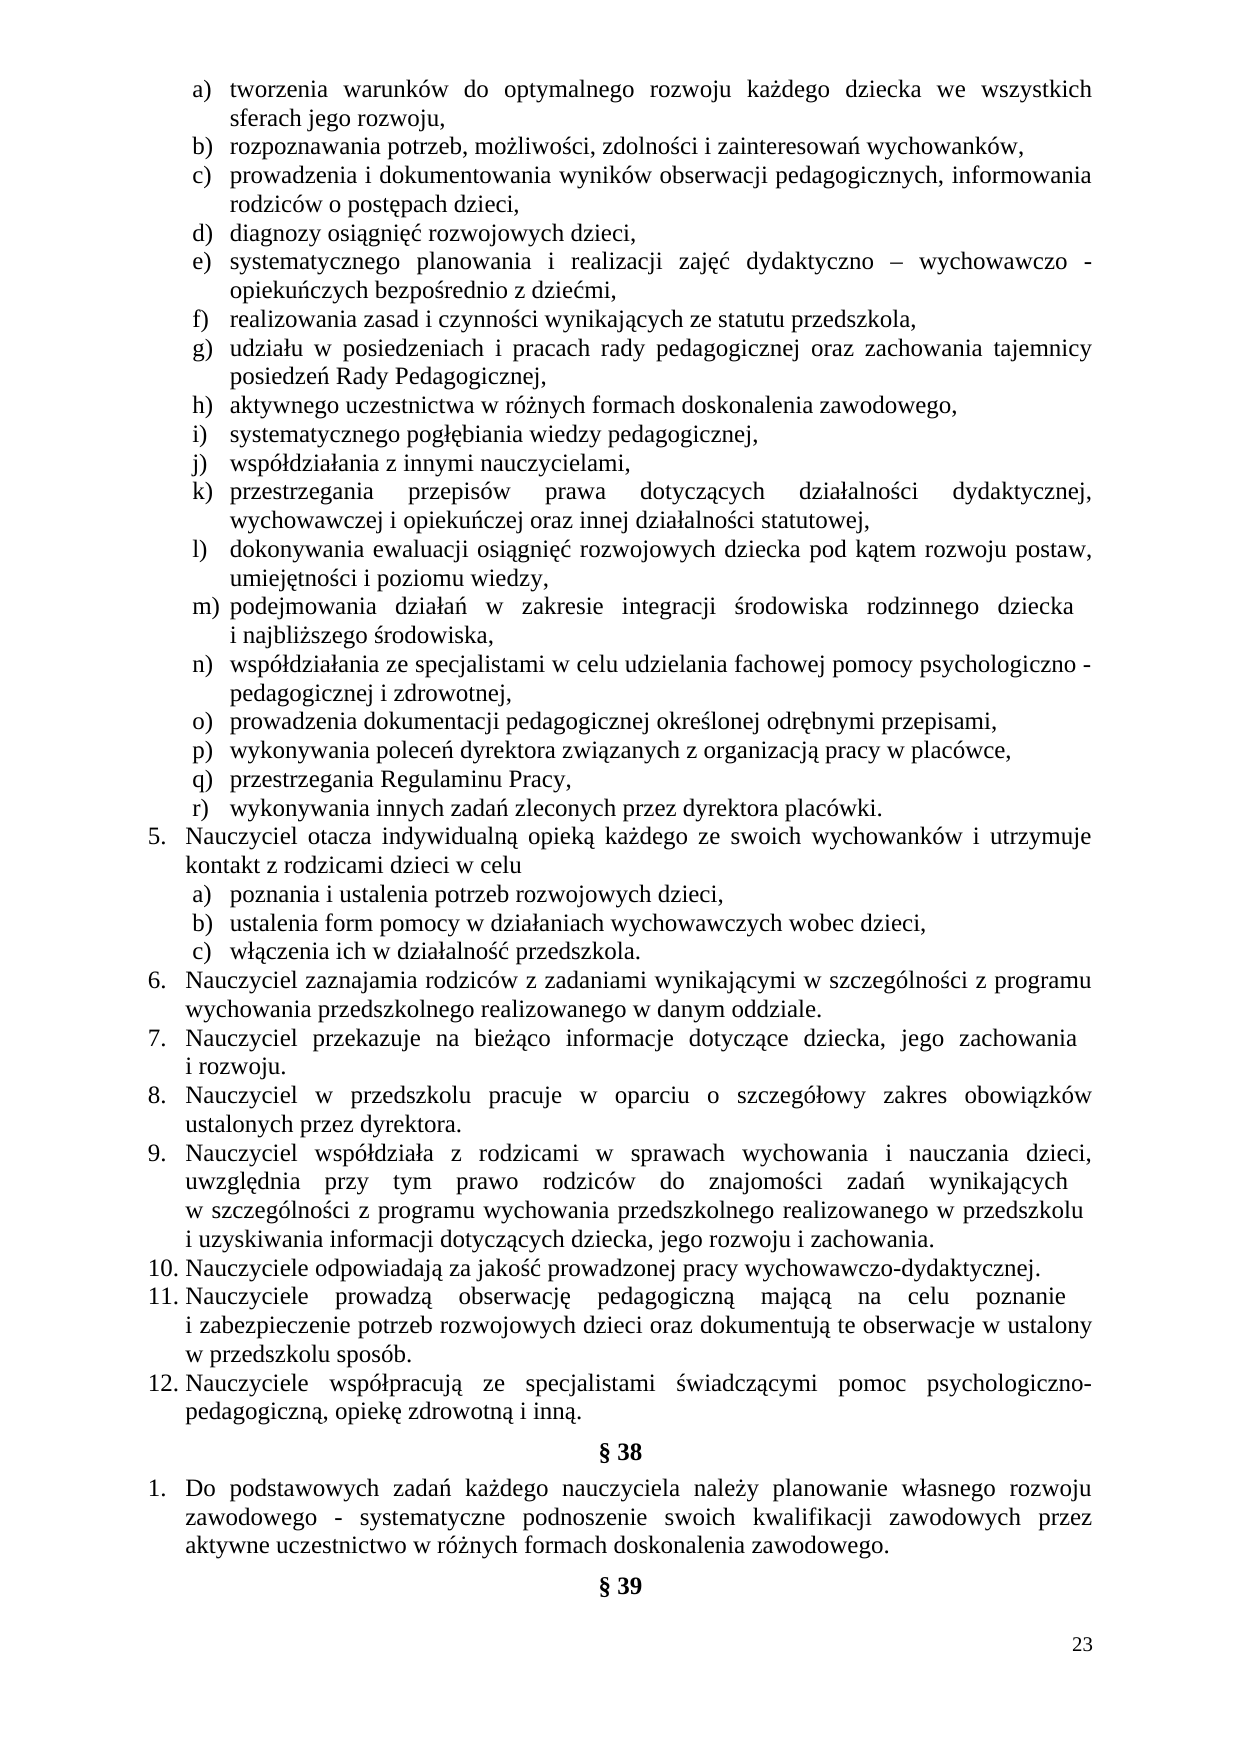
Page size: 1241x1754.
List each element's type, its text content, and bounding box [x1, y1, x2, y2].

list przestrzegania Regulaminu Pracy, [192, 764, 1093, 793]
list diagnozy osiągnięć rozwojowych dzieci, [192, 218, 1093, 246]
list systematycznego pogłębiania wiedzy pedagogicznej, [192, 419, 1093, 448]
list poznania i ustalenia potrzeb rozwojowych dzieci, [192, 879, 1093, 908]
list aktywnego uczestnictwa w różnych formach doskonalenia zawodowego, [192, 390, 1093, 419]
list Nauczyciel otacza indywidualną opieką każdego ze swoich wychowanków i utrzymuje kontakt z rodzicami dzieci w celu [148, 821, 1093, 879]
text § 38 [148, 1437, 1093, 1466]
list współdziałania z innymi nauczycielami, [192, 448, 1093, 476]
list systematycznego planowania i realizacji zajęć dydaktyczno – wychowawczo - opiekuńczych bezpośrednio z dziećmi, [192, 246, 1093, 304]
list wykonywania innych zadań zleconych przez dyrektora placówki. [192, 793, 1093, 821]
list prowadzenia dokumentacji pedagogicznej określonej odrębnymi przepisami, [192, 706, 1093, 735]
list Nauczyciel współdziała z rodzicami w sprawach wychowania i nauczania dzieci, uwzględnia przy tym prawo rodziców do znajomości zadań wynikających w szczególności z programu wychowania przedszkolnego realizowanego w przedszkolu i uzyskiwania informacji dotyczących dziecka, jego rozwoju i zachowania. [148, 1138, 1093, 1253]
list Nauczyciel w przedszkolu pracuje w oparciu o szczegółowy zakres obowiązków ustalonych przez dyrektora. [148, 1080, 1093, 1138]
list ustalenia form pomocy w działaniach wychowawczych wobec dzieci, [192, 908, 1093, 936]
list rozpoznawania potrzeb, możliwości, zdolności i zainteresowań wychowanków, [192, 131, 1093, 160]
list tworzenia warunków do optymalnego rozwoju każdego dziecka we wszystkich sferach jego rozwoju, [192, 74, 1093, 131]
list Nauczyciele odpowiadają za jakość prowadzonej pracy wychowawczo-dydaktycznej. [148, 1253, 1093, 1281]
text § 39 [148, 1571, 1093, 1600]
list dokonywania ewaluacji osiągnięć rozwojowych dziecka pod kątem rozwoju postaw, umiejętności i poziomu wiedzy, [192, 534, 1093, 591]
list Nauczyciel przekazuje na bieżąco informacje dotyczące dziecka, jego zachowania i rozwoju. [148, 1023, 1093, 1080]
list prowadzenia i dokumentowania wyników obserwacji pedagogicznych, informowania rodziców o postępach dzieci, [192, 160, 1093, 218]
list Nauczyciel zaznajamia rodziców z zadaniami wynikającymi w szczególności z programu wychowania przedszkolnego realizowanego w danym oddziale. [148, 965, 1093, 1023]
list Nauczyciele współpracują ze specjalistami świadczącymi pomoc psychologiczno-pedagogiczną, opiekę zdrowotną i inną. [148, 1368, 1093, 1425]
list przestrzegania przepisów prawa dotyczących działalności dydaktycznej, wychowawczej i opiekuńczej oraz innej działalności statutowej, [192, 476, 1093, 534]
list Do podstawowych zadań każdego nauczyciela należy planowanie własnego rozwoju zawodowego - systematyczne podnoszenie swoich kwalifikacji zawodowych przez aktywne uczestnictwo w różnych formach doskonalenia zawodowego. [148, 1473, 1093, 1559]
list współdziałania ze specjalistami w celu udzielania fachowej pomocy psychologiczno - pedagogicznej i zdrowotnej, [192, 649, 1093, 706]
list Nauczyciele prowadzą obserwację pedagogiczną mającą na celu poznanie i zabezpieczenie potrzeb rozwojowych dzieci oraz dokumentują te obserwacje w ustalony w przedszkolu sposób. [148, 1281, 1093, 1368]
list wykonywania poleceń dyrektora związanych z organizacją pracy w placówce, [192, 735, 1093, 764]
list podejmowania działań w zakresie integracji środowiska rodzinnego dziecka i najbliższego środowiska, [192, 591, 1093, 649]
list włączenia ich w działalność przedszkola. [192, 936, 1093, 965]
list udziału w posiedzeniach i pracach rady pedagogicznej oraz zachowania tajemnicy posiedzeń Rady Pedagogicznej, [192, 333, 1093, 390]
list realizowania zasad i czynności wynikających ze statutu przedszkola, [192, 304, 1093, 333]
